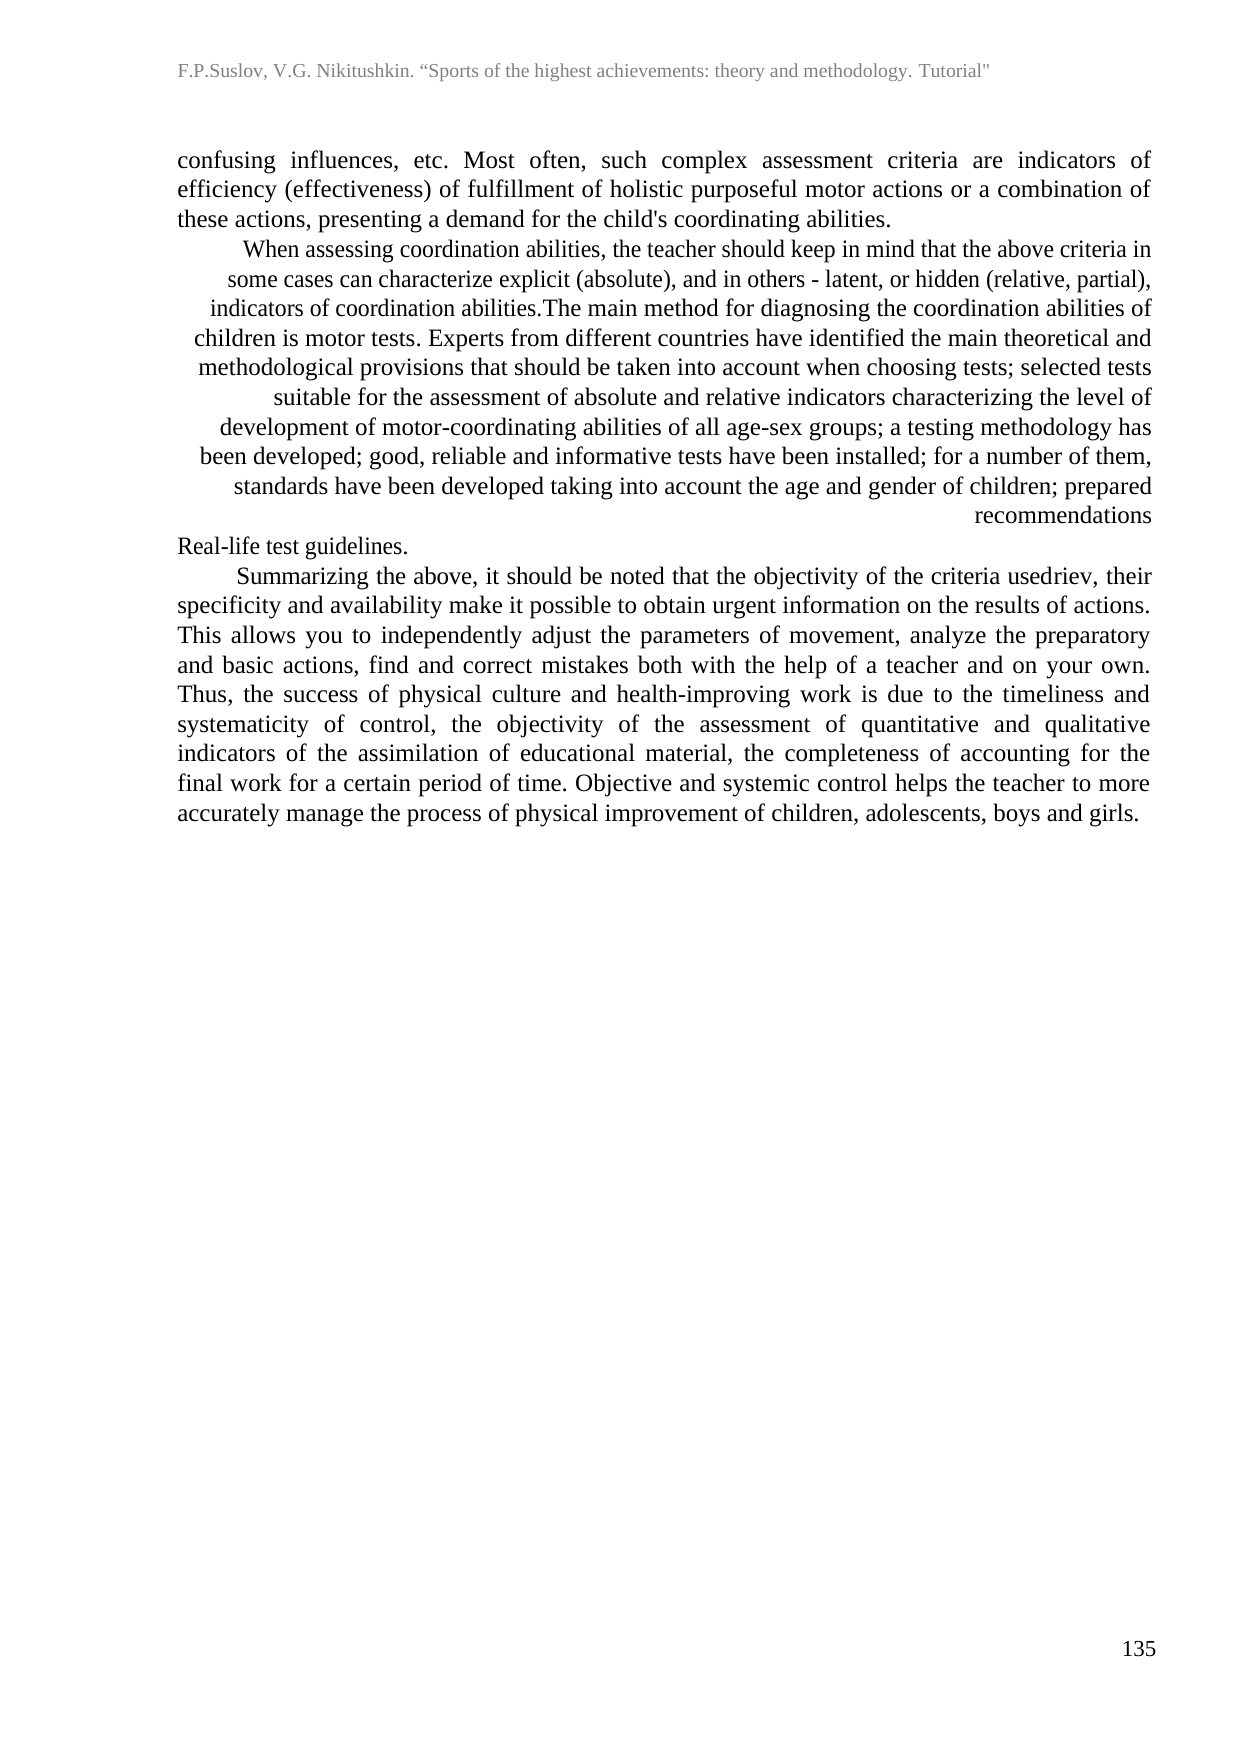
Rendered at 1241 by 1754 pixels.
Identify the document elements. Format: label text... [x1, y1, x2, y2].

text When assessing coordination abilities, the teacher should keep in mind that the above criteria in some cases can characterize explicit (absolute), and in others - latent, or hidden (relative, partial), indicators of coordination abilities.The main method for diagnosing the coordination abilities of children is motor tests. Experts from different countries have identified the main theoretical and methodological provisions that should be taken into account when choosing tests; selected tests suitable for the assessment of absolute and relative indicators characterizing the level of development of motor-coordinating abilities of all age-sex groups; a testing methodology has been developed; good, reliable and informative tests have been installed; for a number of them, standards have been developed taking into account the age and gender of children; prepared recommendations [177, 234, 1152, 529]
text Summarizing the above, it should be noted that the objectivity of the criteria usedriev, their specificity and availability make it possible to obtain urgent information on the results of actions. This allows you to independently adjust the parameters of movement, analyze the preparatory and basic actions, find and correct mistakes both with the help of a teacher and on your own. Thus, the success of physical culture and health-improving work is due to the timeliness and systematicity of control, the objectivity of the assessment of quantitative and qualitative indicators of the assimilation of educational material, the completeness of accounting for the final work for a certain period of time. Objective and systemic control helps the teacher to more accurately manage the process of physical improvement of children, adolescents, boys and girls. [177, 561, 1152, 826]
text confusing influences, etc. Most often, such complex assessment criteria are indicators of efficiency (effectiveness) of fulfillment of holistic purposeful motor actions or a combination of these actions, presenting a demand for the child's coordinating abilities. [177, 145, 1152, 233]
text Real-life test guidelines. [177, 531, 1169, 560]
